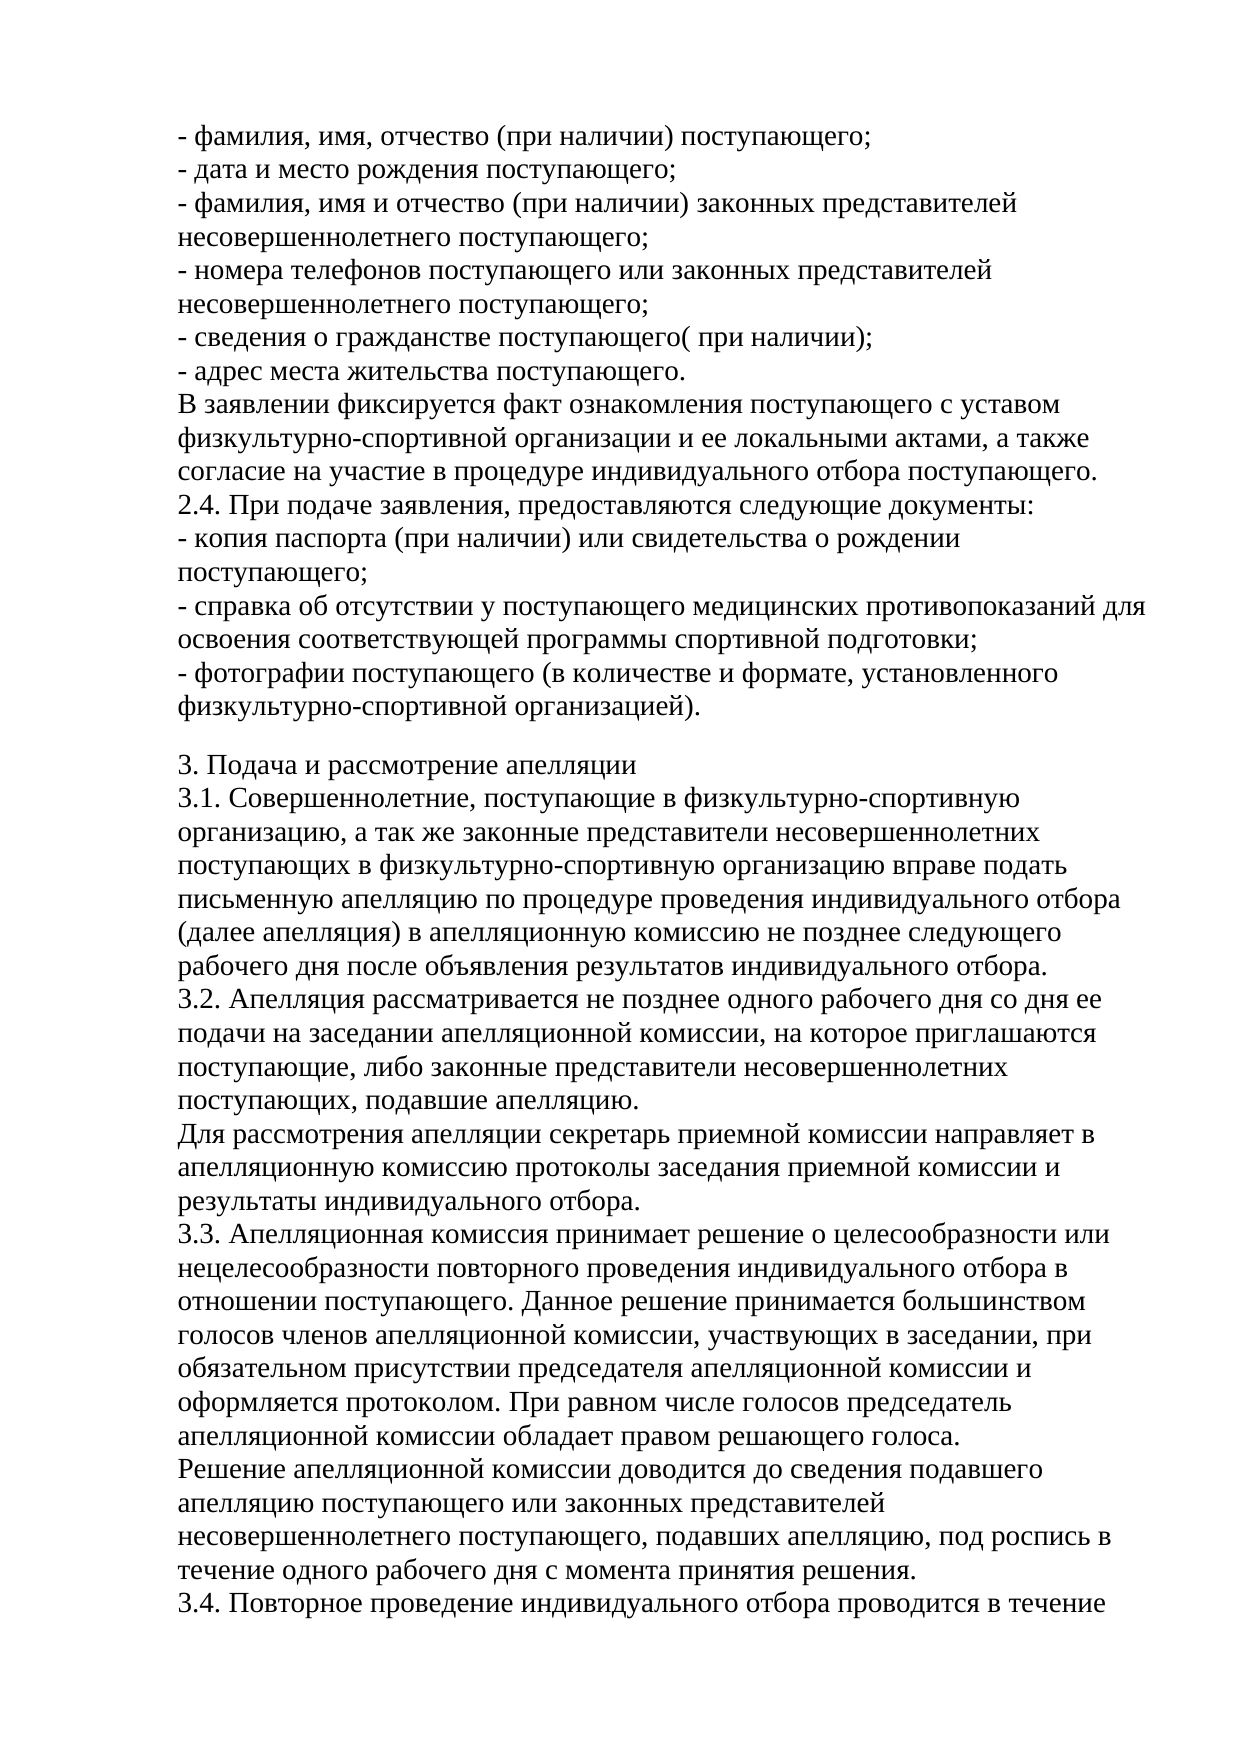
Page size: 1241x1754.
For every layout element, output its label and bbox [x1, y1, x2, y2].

text [177, 747, 1152, 1619]
text [177, 118, 1152, 722]
